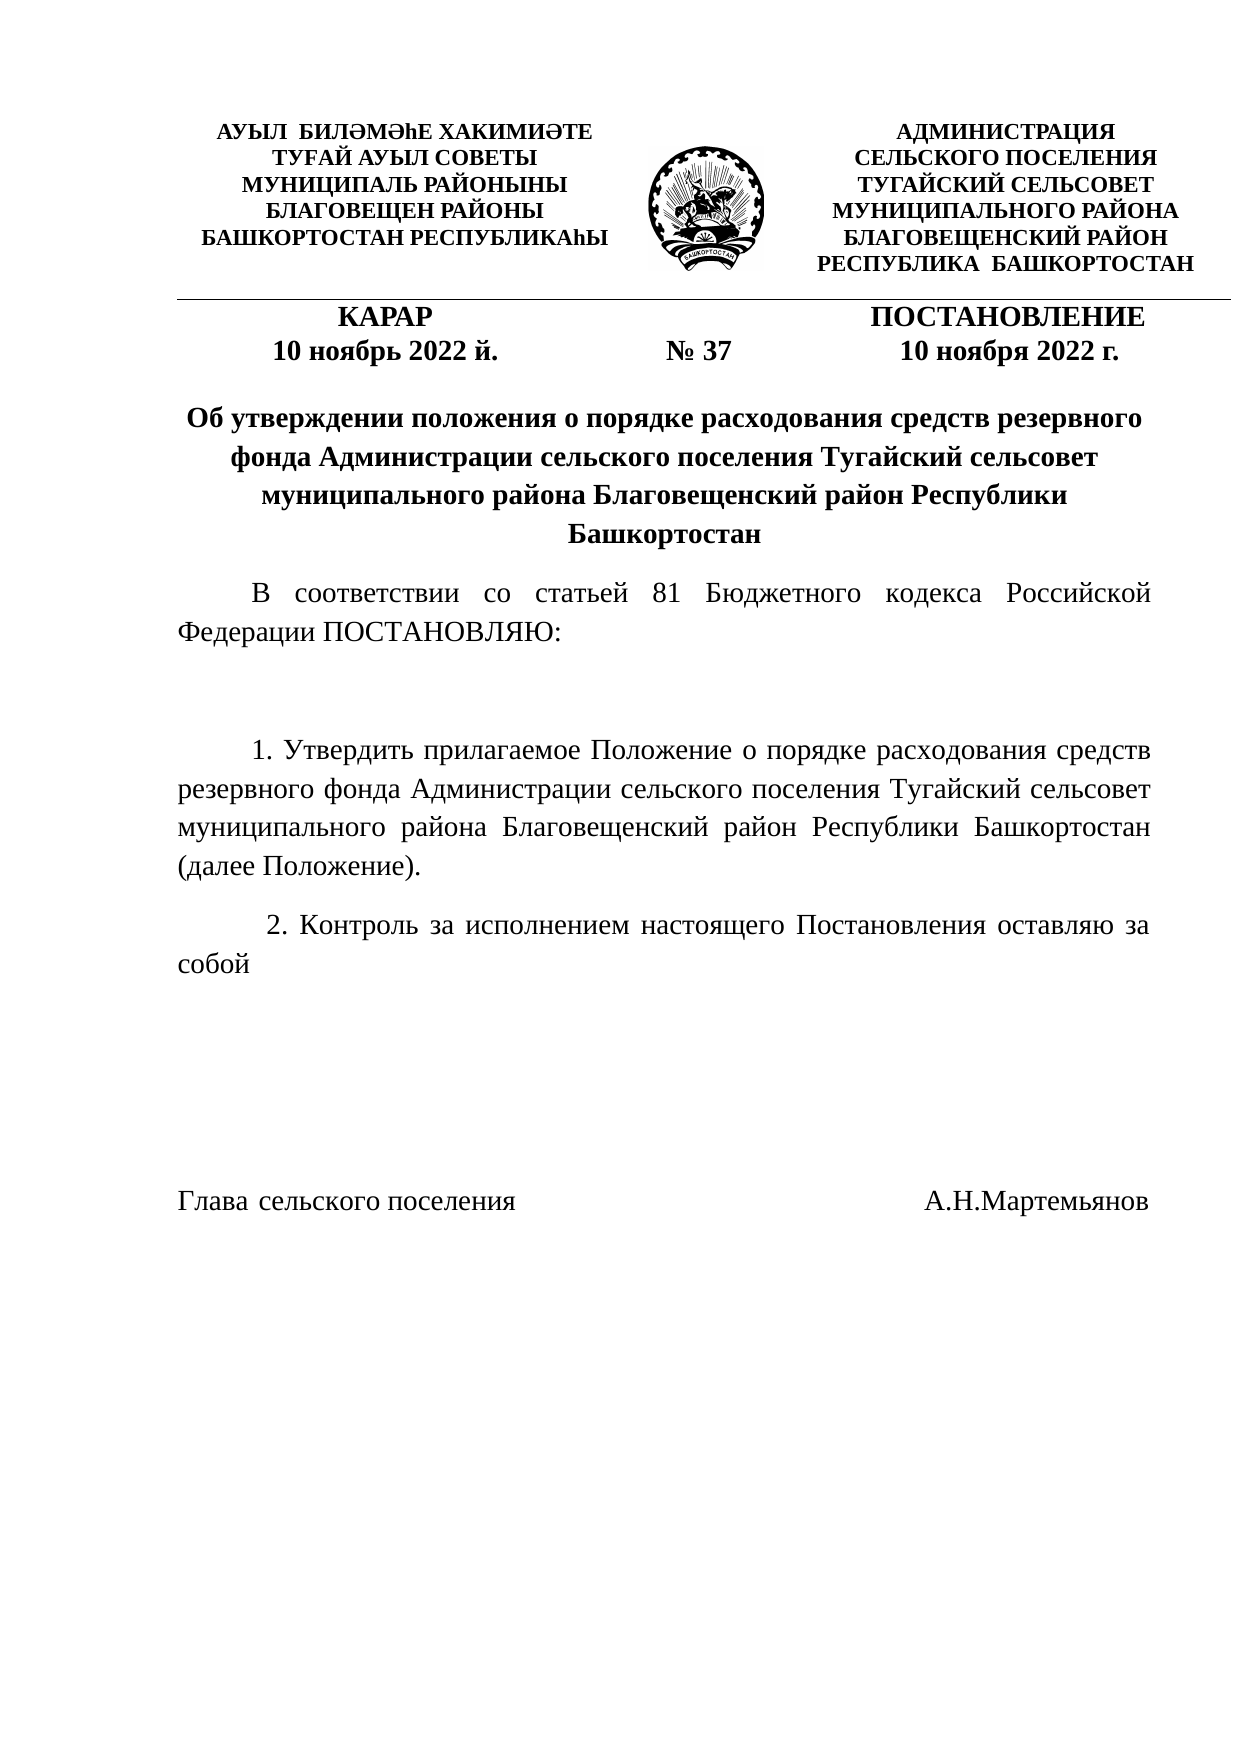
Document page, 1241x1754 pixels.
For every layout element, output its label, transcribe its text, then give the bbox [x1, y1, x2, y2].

text Об утверждении положения о порядке расходования средств резервного фонда Администрации сельского поселения Тугайский сельсовет муниципального района Благовещенский район Республики Башкортостан [177, 400, 1152, 549]
table_header [632, 118, 780, 299]
text КАРАР ПОСТАНОВЛЕНИЕ [177, 300, 1152, 333]
text 1. Утвердить прилагаемое Положение о порядке расходования средств резервного фонда Администрации сельского поселения Тугайский сельсовет муниципального района Благовещенский район Республики Башкортостан (далее Положение). [177, 732, 1152, 882]
text 2. Контроль за исполнением настоящего Постановления оставляю за собой [177, 907, 1152, 979]
text 10 ноябрь 2022 й. № 37 10 ноября 2022 г. [177, 333, 1152, 367]
text В соответствии со статьей 81 Бюджетного кодекса Российской Федерации ПОСТАНОВЛЯЮ: [177, 575, 1152, 647]
text Глава сельского поселения А.Н.Мартемьянов [177, 1183, 1152, 1217]
picture [648, 146, 764, 271]
table_header АУЫЛ БИЛӘМӘhЕ ХАКИМИӘТЕ ТУFАЙ АУЫЛ СОВЕТЫ МУНИЦИПАЛЬ РАЙОНЫНЫ БЛАГОВЕЩЕН РАЙОНЫ БАШКОРТОСТАН РЕСПУБЛИКАhЫ [177, 118, 632, 299]
table_header АДМИНИСТРАЦИЯ СЕЛЬСКОГО ПОСЕЛЕНИЯ ТУГАЙСКИЙ СЕЛЬСОВЕТ МУНИЦИПАЛЬНОГО РАЙОНА БЛАГОВЕЩЕНСКИЙ РАЙОН РЕСПУБЛИКА БАШКОРТОСТАН [780, 118, 1231, 299]
